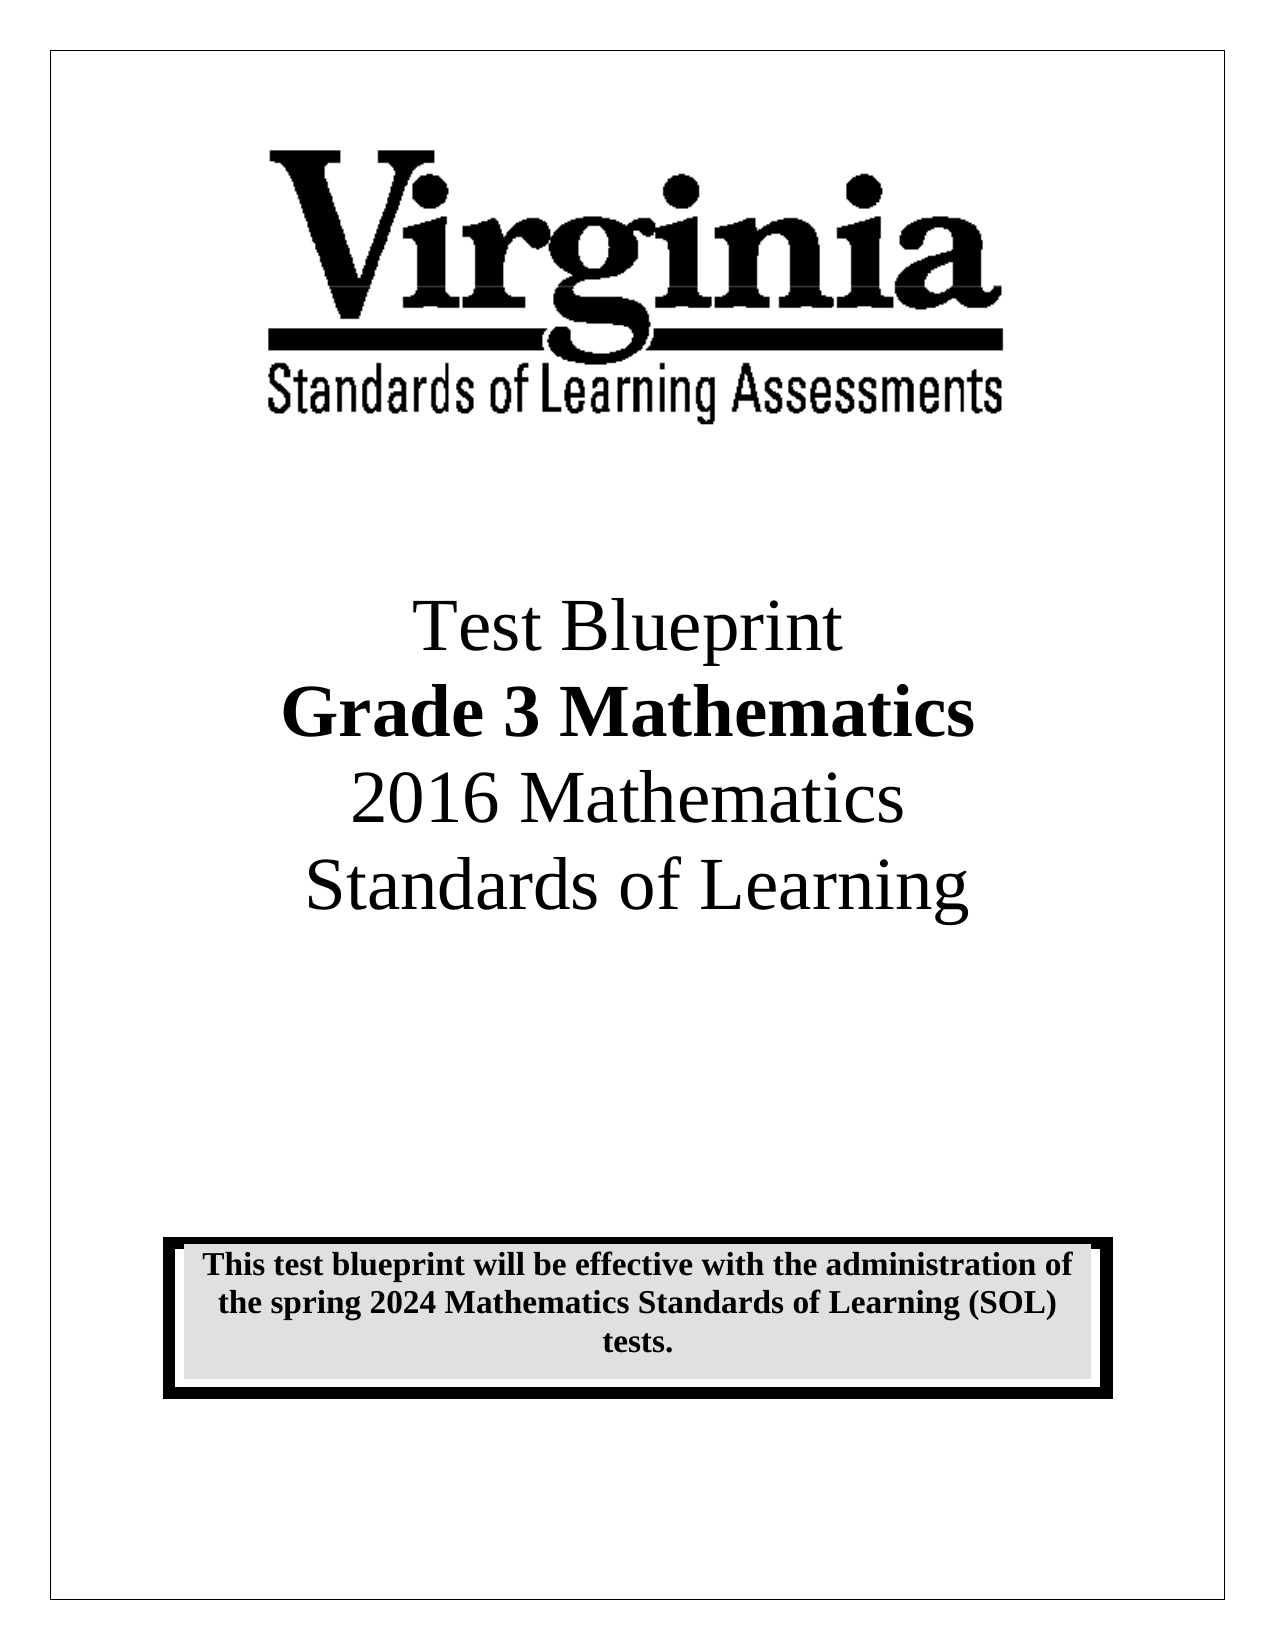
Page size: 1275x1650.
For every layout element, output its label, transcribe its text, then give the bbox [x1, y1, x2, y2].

subtitle Test Blueprint Grade 3 Mathematics 2016 Mathematics Standards of Learning [150, 580, 1125, 925]
